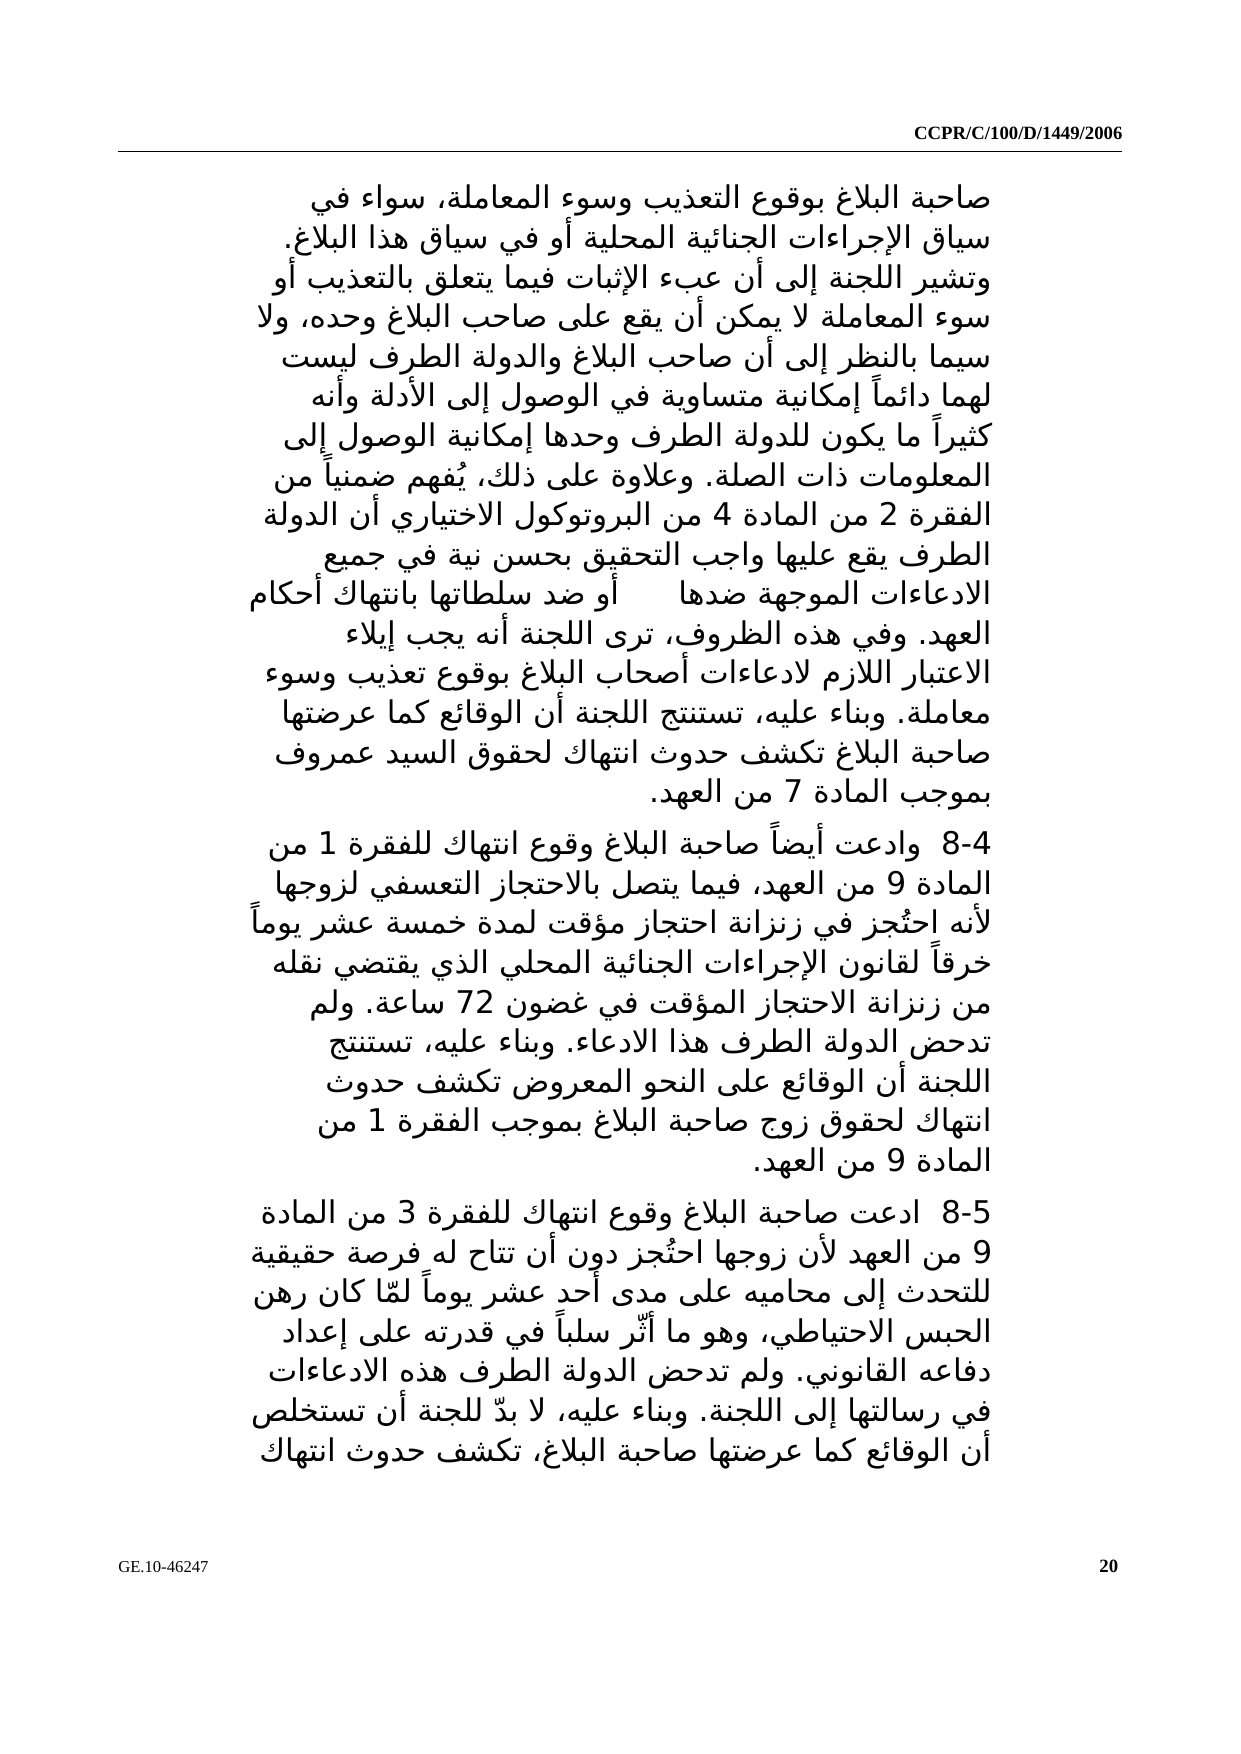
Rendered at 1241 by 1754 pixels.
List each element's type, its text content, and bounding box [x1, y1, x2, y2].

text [248, 1192, 992, 1469]
text 8-4 وادعت أيضاً صاحبة البلاغ وقوع انتهاك للفقرة 1 من المادة 9 من العهد، فيما يتصل بالاحتجاز التعسفي لزوجها لأنه احتُجز في زنزانة احتجاز مؤقت لمدة خمسة عشر يوماً خرقاً لقانون الإجراءات الجنائية المحلي الذي يقتضي نقله من زنزانة الاحتجاز المؤقت في غضون 72 ساعة. ولم تدحض الدولة الطرف هذا الادعاء. وبناء عليه، تستنتج اللجنة أن الوقائع على النحو المعروض تكشف حدوث انتهاك لحقوق زوج صاحبة البلاغ بموجب الفقرة 1 من المادة 9 من العهد. [248, 823, 992, 1179]
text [248, 177, 992, 811]
